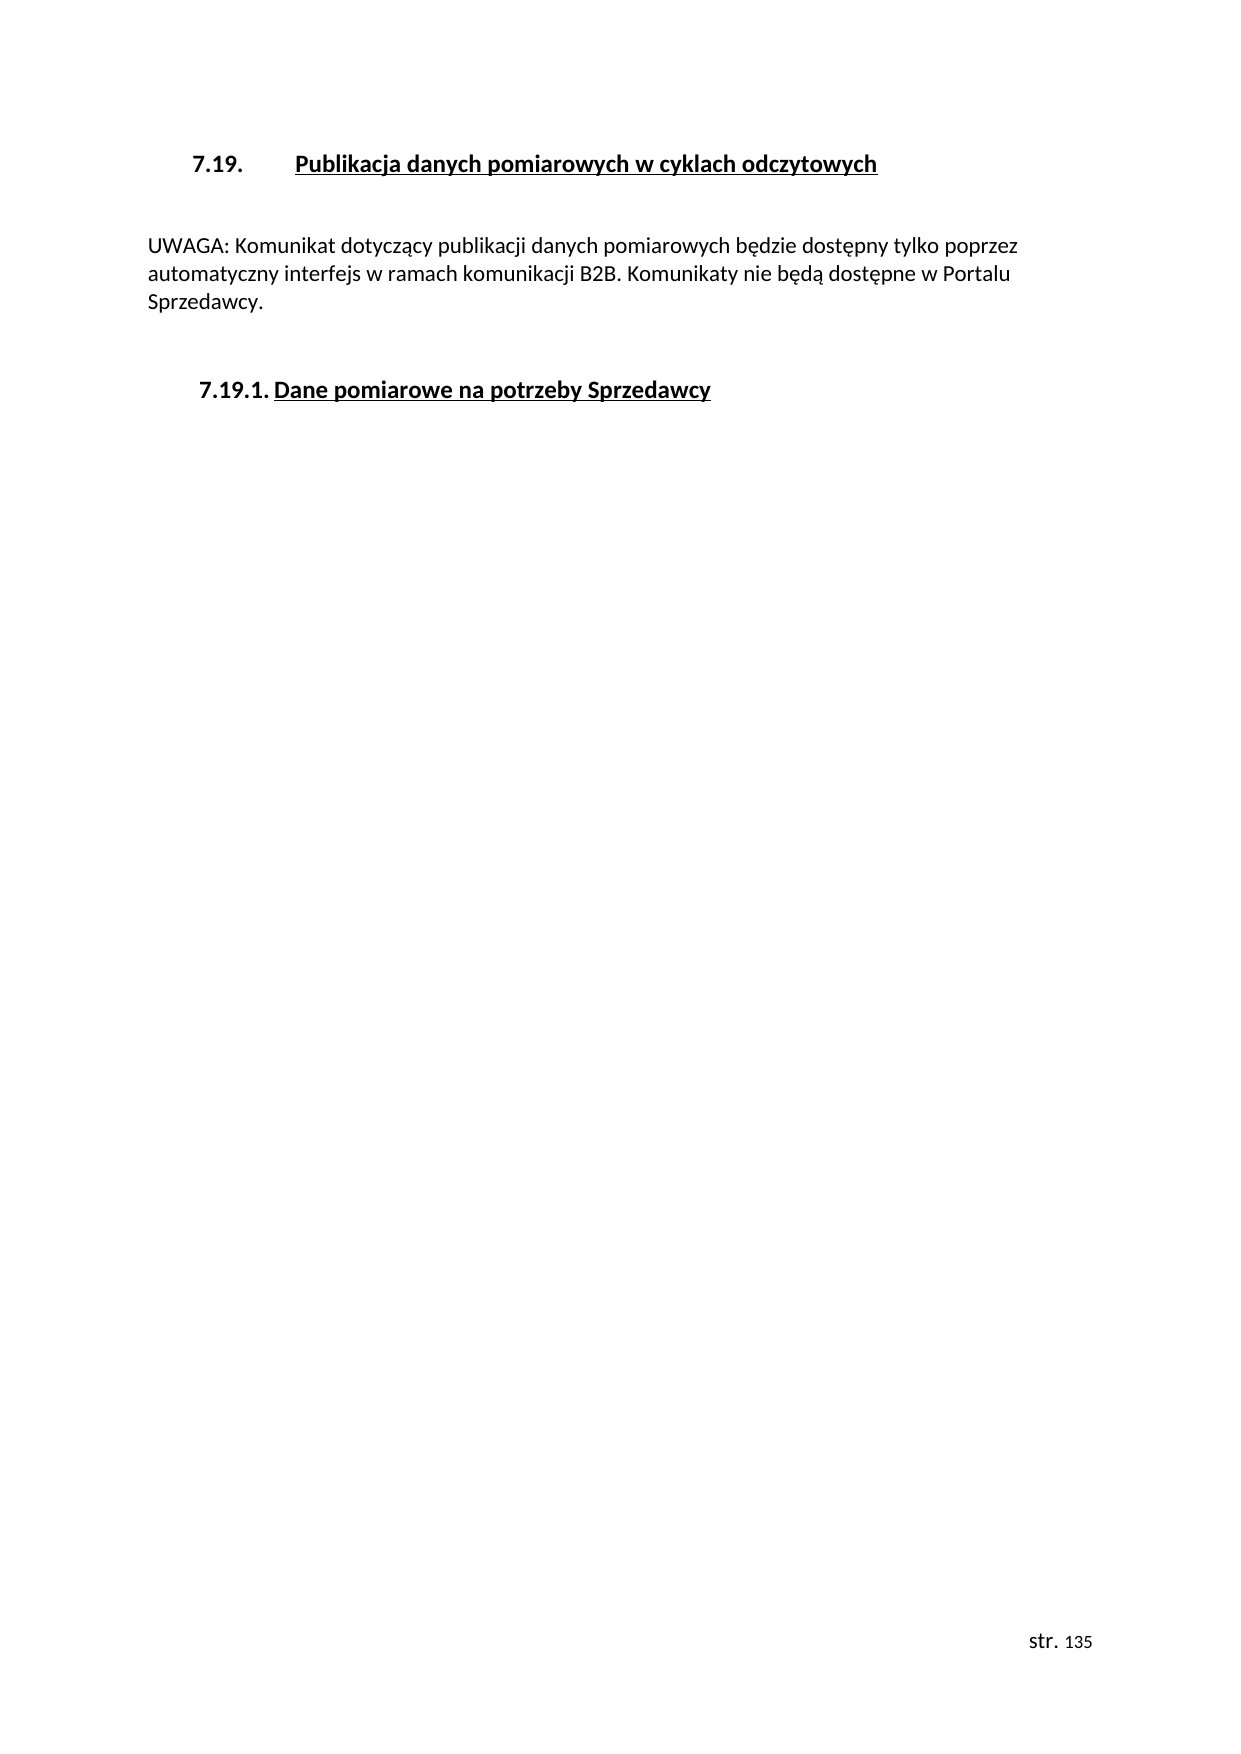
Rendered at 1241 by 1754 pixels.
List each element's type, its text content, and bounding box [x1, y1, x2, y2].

text Dane pomiarowe na potrzeby Sprzedawcy [199, 374, 1092, 404]
text UWAGA: Komunikat dotyczący publikacji danych pomiarowych będzie dostępny tylko poprzez automatyczny interfejs w ramach komunikacji B2B. Komunikaty nie będą dostępne w Portalu Sprzedawcy. [148, 231, 1092, 315]
text Publikacja danych pomiarowych w cyklach odczytowych [192, 148, 1092, 178]
